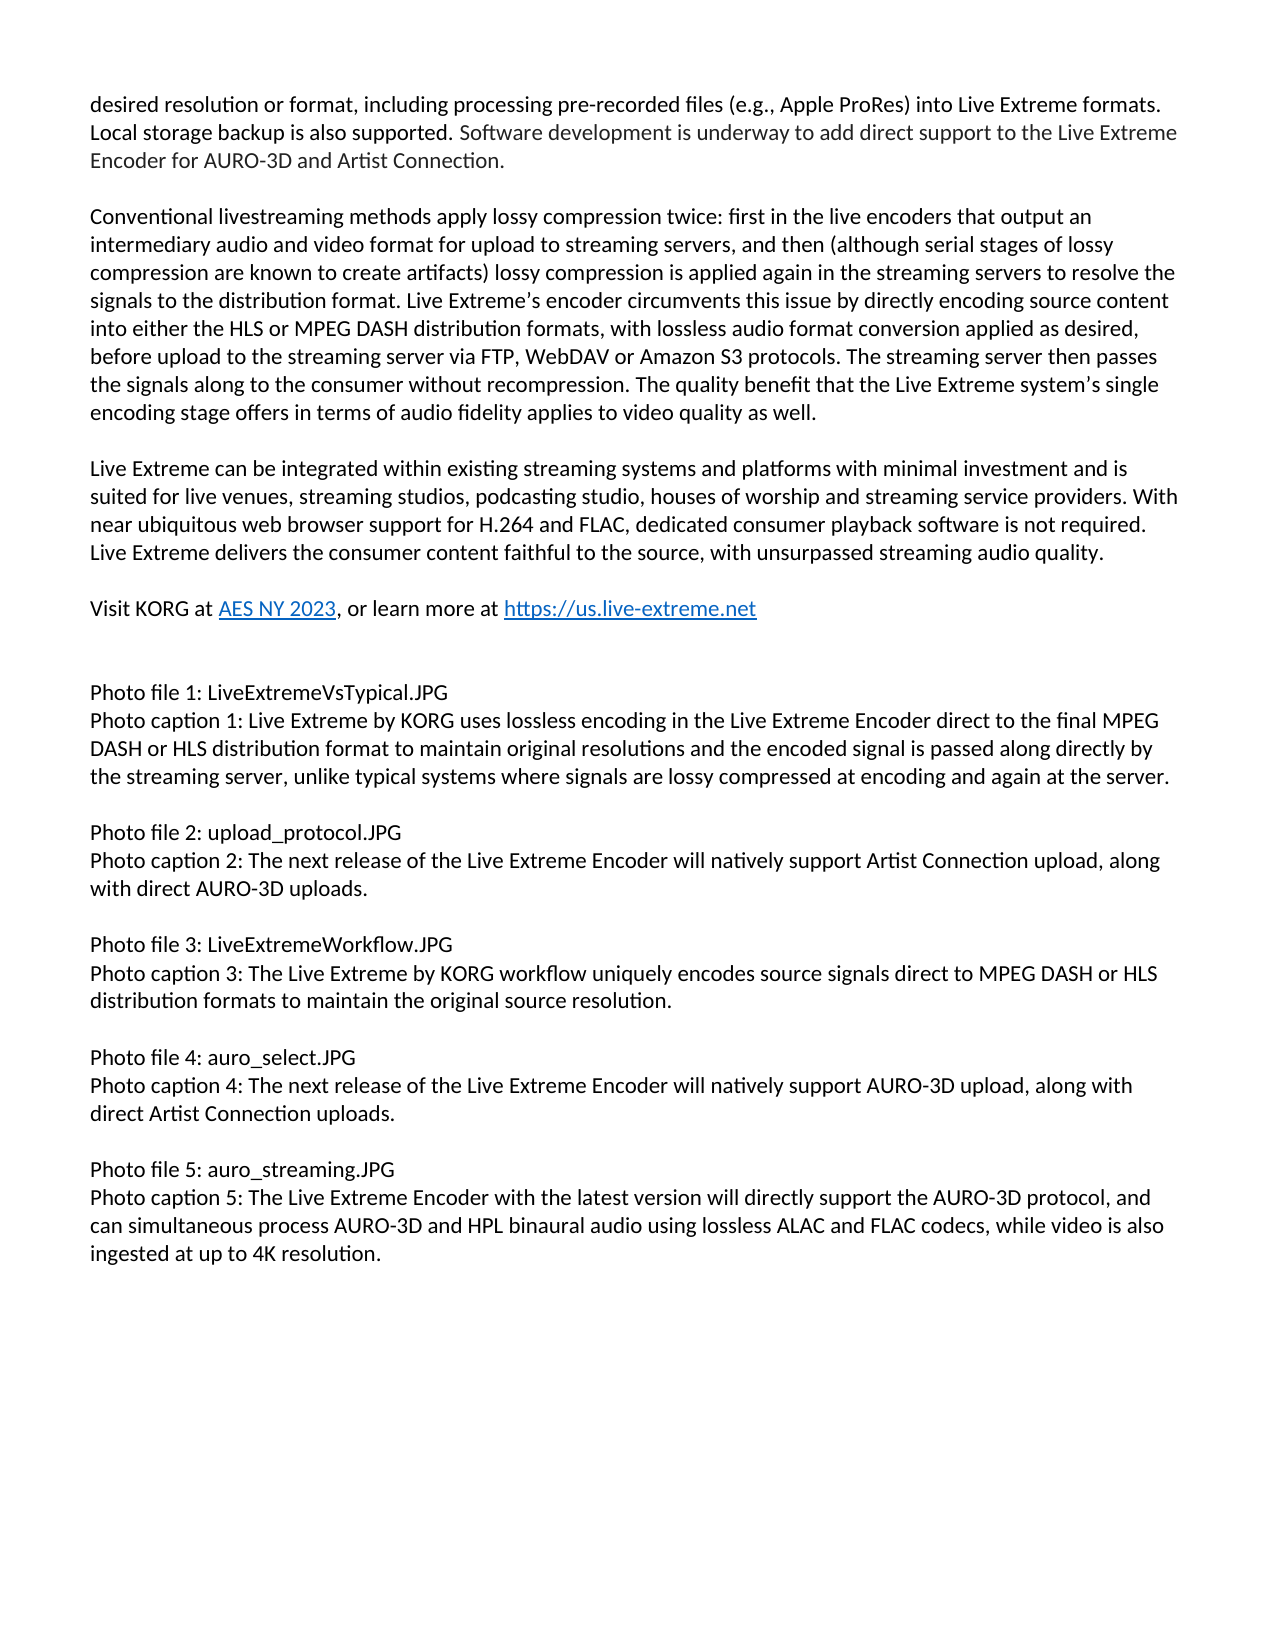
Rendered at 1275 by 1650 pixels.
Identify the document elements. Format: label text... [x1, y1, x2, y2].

text Photo file 5: auro_streaming.JPG [90, 1155, 1185, 1183]
text Photo file 4: auro_select.JPG [90, 1043, 1185, 1071]
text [90, 90, 1185, 174]
text Photo caption 5: The Live Extreme Encoder with the latest version will directly support the AURO-3D protocol, and can simultaneous process AURO-3D and HPL binaural audio using lossless ALAC and FLAC codecs, while video is also ingested at up to 4K resolution. [90, 1183, 1185, 1267]
text Photo caption 3: The Live Extreme by KORG workflow uniquely encodes source signals direct to MPEG DASH or HLS distribution formats to maintain the original source resolution. [90, 959, 1185, 1015]
text Conventional livestreaming methods apply lossy compression twice: first in the live encoders that output an intermediary audio and video format for upload to streaming servers, and then (although serial stages of lossy compression are known to create artifacts) lossy compression is applied again in the streaming servers to resolve the signals to the distribution format. Live Extreme’s encoder circumvents this issue by directly encoding source content into either the HLS or MPEG DASH distribution formats, with lossless audio format conversion applied as desired, before upload to the streaming server via FTP, WebDAV or Amazon S3 protocols. The streaming server then passes the signals along to the consumer without recompression. The quality benefit that the Live Extreme system’s single encoding stage offers in terms of audio fidelity applies to video quality as well. [90, 202, 1185, 426]
text Photo caption 2: The next release of the Live Extreme Encoder will natively support Artist Connection upload, along with direct AURO-3D uploads. [90, 847, 1185, 903]
text Photo caption 4: The next release of the Live Extreme Encoder will natively support AURO-3D upload, along with direct Artist Connection uploads. [90, 1071, 1185, 1127]
text Visit KORG at AES NY 2023, or learn more at https://us.live-extreme.net [90, 594, 1185, 622]
text Photo file 1: LiveExtremeVsTypical.JPG [90, 678, 1185, 706]
text Live Extreme can be integrated within existing streaming systems and platforms with minimal investment and is suited for live venues, streaming studios, podcasting studio, houses of worship and streaming service providers. With near ubiquitous web browser support for H.264 and FLAC, dedicated consumer playback software is not required. Live Extreme delivers the consumer content faithful to the source, with unsurpassed streaming audio quality. [90, 454, 1185, 566]
text Photo file 3: LiveExtremeWorkflow.JPG [90, 931, 1185, 959]
text Photo file 2: upload_protocol.JPG [90, 818, 1185, 847]
text Photo caption 1: Live Extreme by KORG uses lossless encoding in the Live Extreme Encoder direct to the final MPEG DASH or HLS distribution format to maintain original resolutions and the encoded signal is passed along directly by the streaming server, unlike typical systems where signals are lossy compressed at encoding and again at the server. [90, 706, 1185, 791]
